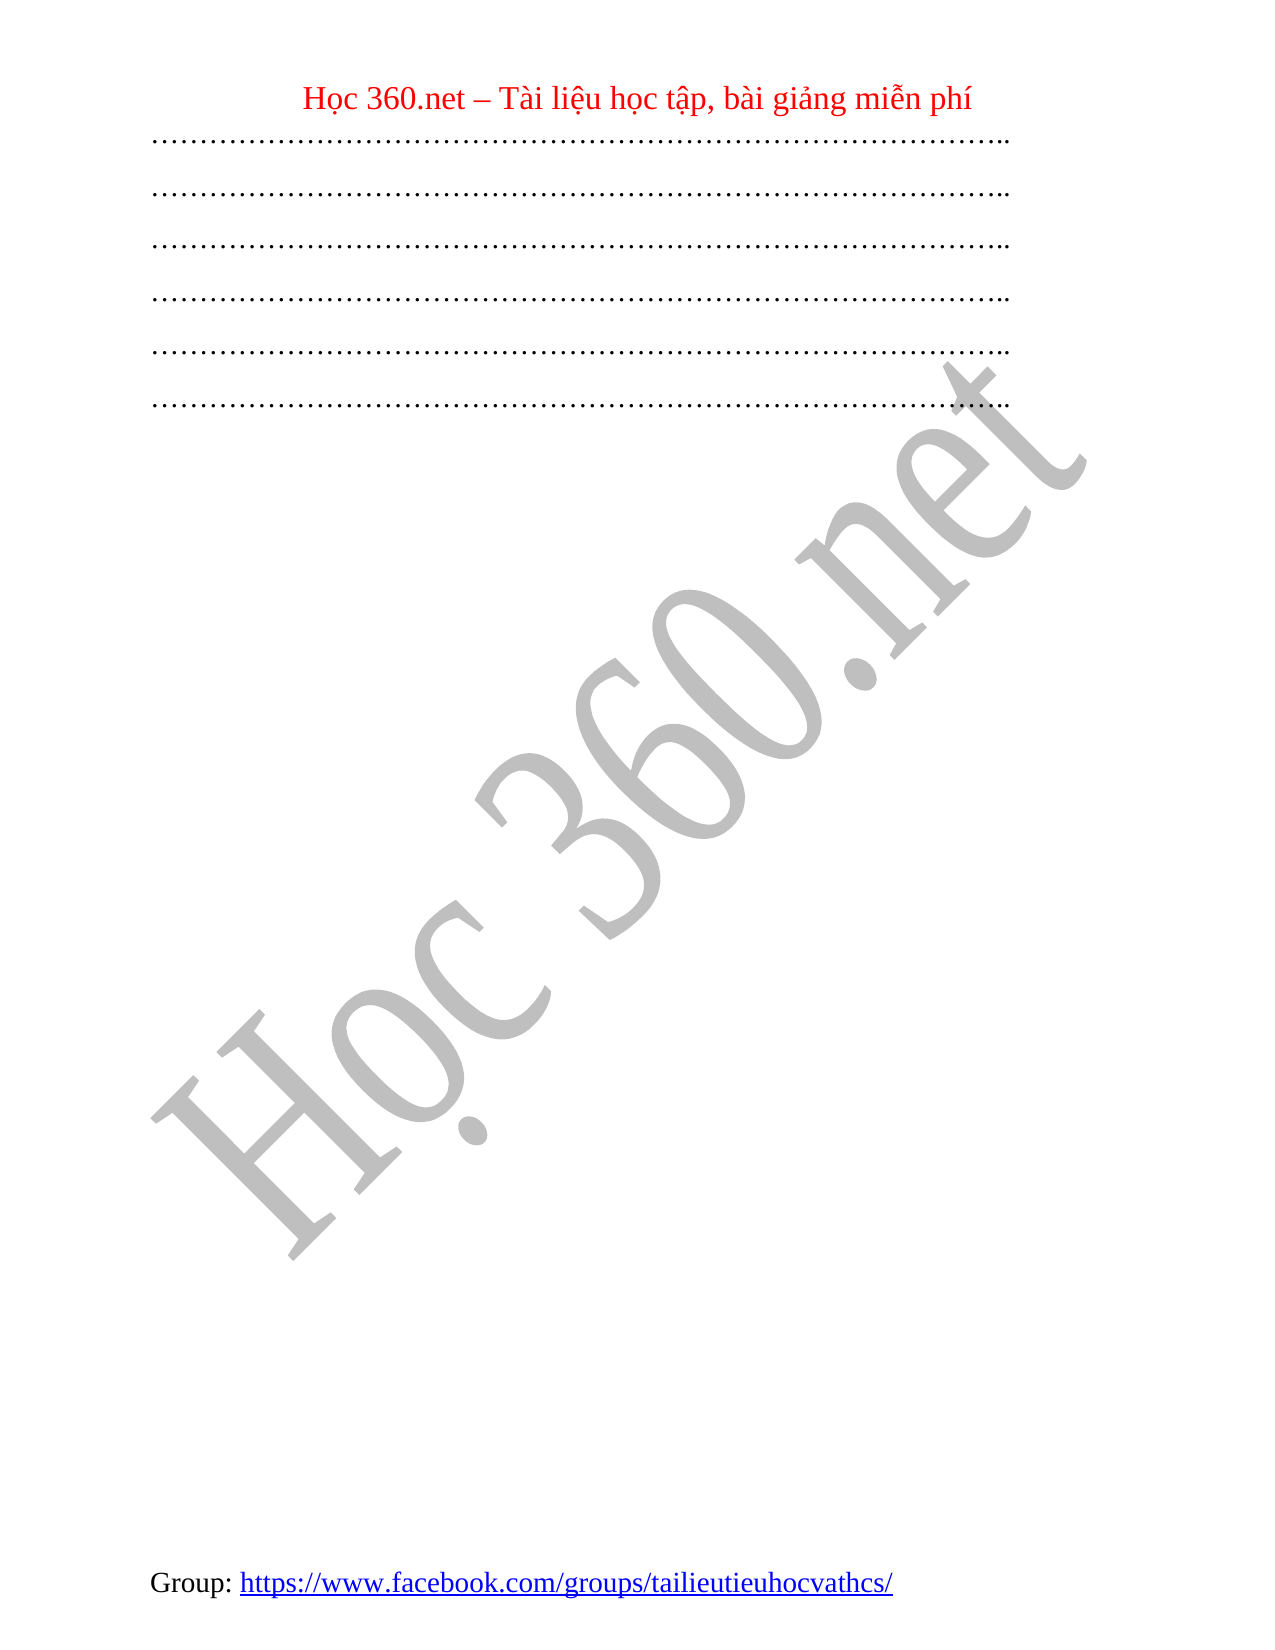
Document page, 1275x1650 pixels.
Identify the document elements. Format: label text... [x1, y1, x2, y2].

text …………………………………………………………………………….. [150, 380, 1125, 413]
text …………………………………………………………………………….. [150, 222, 1125, 255]
text …………………………………………………………………………….. [150, 274, 1125, 308]
text …………………………………………………………………………….. [150, 116, 1125, 150]
text …………………………………………………………………………….. [150, 327, 1125, 361]
text …………………………………………………………………………….. [150, 169, 1125, 202]
